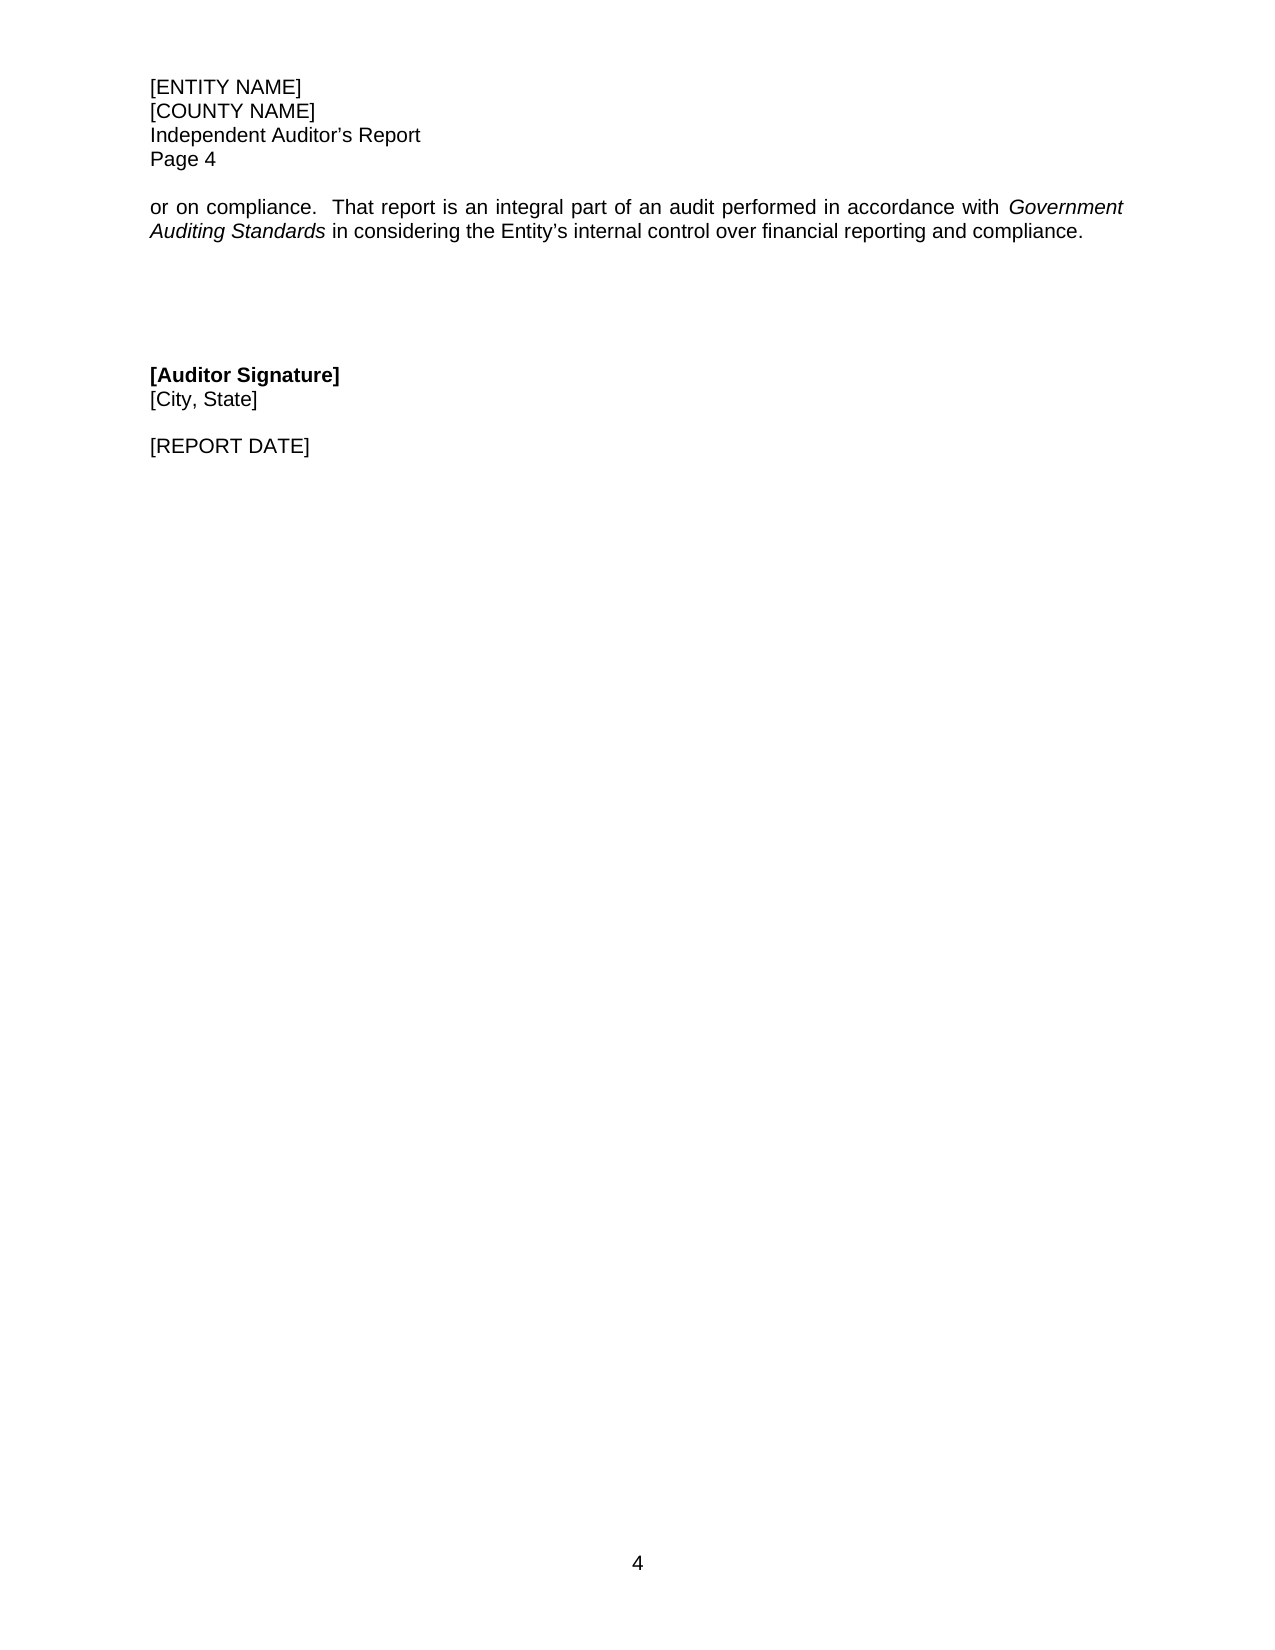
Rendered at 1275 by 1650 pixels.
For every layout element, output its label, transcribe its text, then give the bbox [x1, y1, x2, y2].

text [REPORT DATE] [150, 434, 1125, 458]
text [Auditor Signature] [150, 362, 1125, 386]
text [150, 195, 1125, 243]
text [City, State] [150, 386, 1125, 410]
